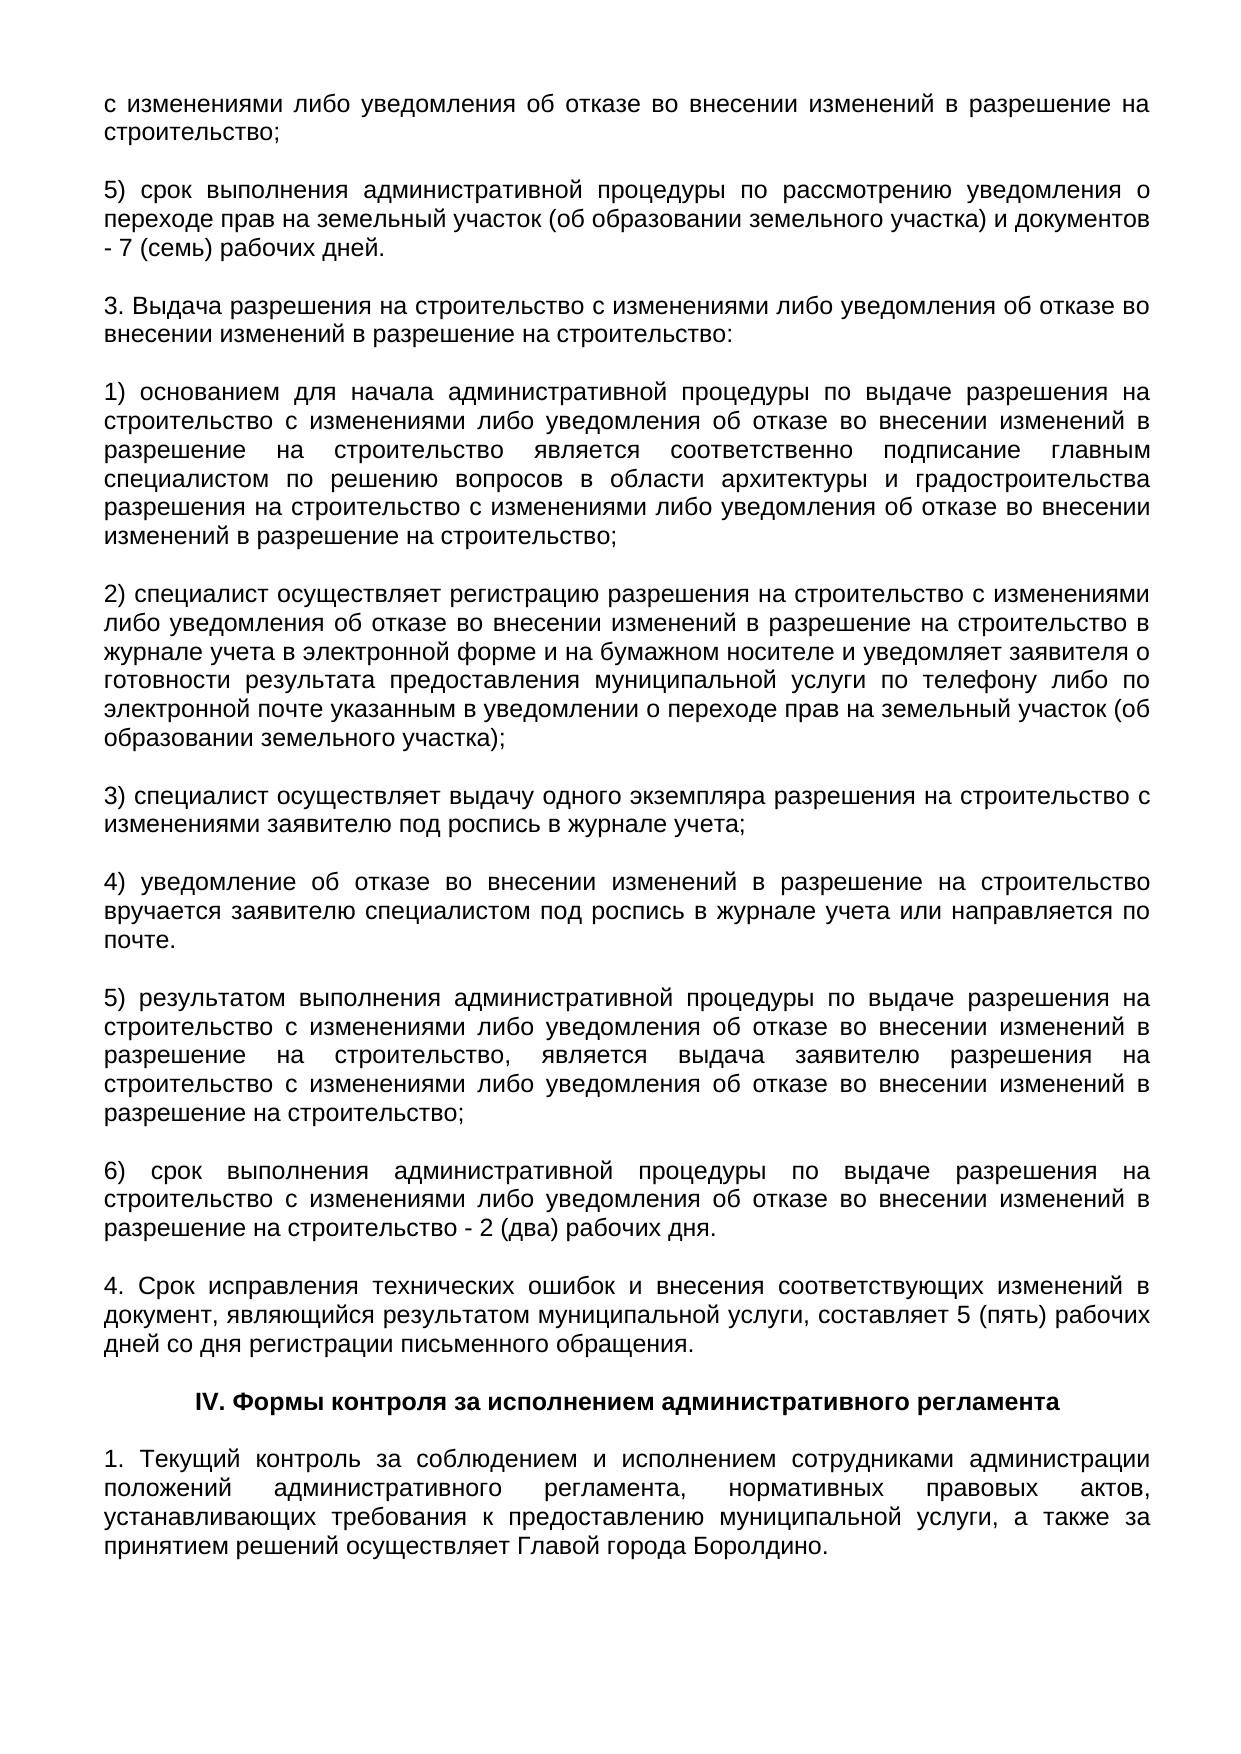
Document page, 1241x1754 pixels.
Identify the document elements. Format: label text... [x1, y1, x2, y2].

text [103, 89, 1152, 146]
text 3) специалист осуществляет выдачу одного экземпляра разрешения на строительство с изменениями заявителю под роспись в журнале учета; [103, 781, 1152, 838]
text IV. Формы контроля за исполнением административного регламента [103, 1387, 1152, 1415]
text 5) результатом выполнения административной процедуры по выдаче разрешения на строительство с изменениями либо уведомления об отказе во внесении изменений в разрешение на строительство, является выдача заявителю разрешения на строительство с изменениями либо уведомления об отказе во внесении изменений в разрешение на строительство; [103, 983, 1152, 1127]
text 1. Текущий контроль за соблюдением и исполнением сотрудниками администрации положений административного регламента, нормативных правовых актов, устанавливающих требования к предоставлению муниципальной услуги, а также за принятием решений осуществляет Главой города Боролдино. [103, 1444, 1152, 1559]
text 3. Выдача разрешения на строительство с изменениями либо уведомления об отказе во внесении изменений в разрешение на строительство: [103, 291, 1152, 348]
text 4) уведомление об отказе во внесении изменений в разрешение на строительство вручается заявителю специалистом под роспись в журнале учета или направляется по почте. [103, 867, 1152, 954]
text 1) основанием для начала административной процедуры по выдаче разрешения на строительство с изменениями либо уведомления об отказе во внесении изменений в разрешение на строительство является соответственно подписание главным специалистом по решению вопросов в области архитектуры и градостроительства разрешения на строительство с изменениями либо уведомления об отказе во внесении изменений в разрешение на строительство; [103, 377, 1152, 550]
text 4. Срок исправления технических ошибок и внесения соответствующих изменений в документ, являющийся результатом муниципальной услуги, составляет 5 (пять) рабочих дней со дня регистрации письменного обращения. [103, 1271, 1152, 1357]
text 6) срок выполнения административной процедуры по выдаче разрешения на строительство с изменениями либо уведомления об отказе во внесении изменений в разрешение на строительство - 2 (два) рабочих дня. [103, 1156, 1152, 1242]
text 5) срок выполнения административной процедуры по рассмотрению уведомления о переходе прав на земельный участок (об образовании земельного участка) и документов - 7 (семь) рабочих дней. [103, 175, 1152, 262]
text 2) специалист осуществляет регистрацию разрешения на строительство с изменениями либо уведомления об отказе во внесении изменений в разрешение на строительство в журнале учета в электронной форме и на бумажном носителе и уведомляет заявителя о готовности результата предоставления муниципальной услуги по телефону либо по электронной почте указанным в уведомлении о переходе прав на земельный участок (об образовании земельного участка); [103, 579, 1152, 752]
